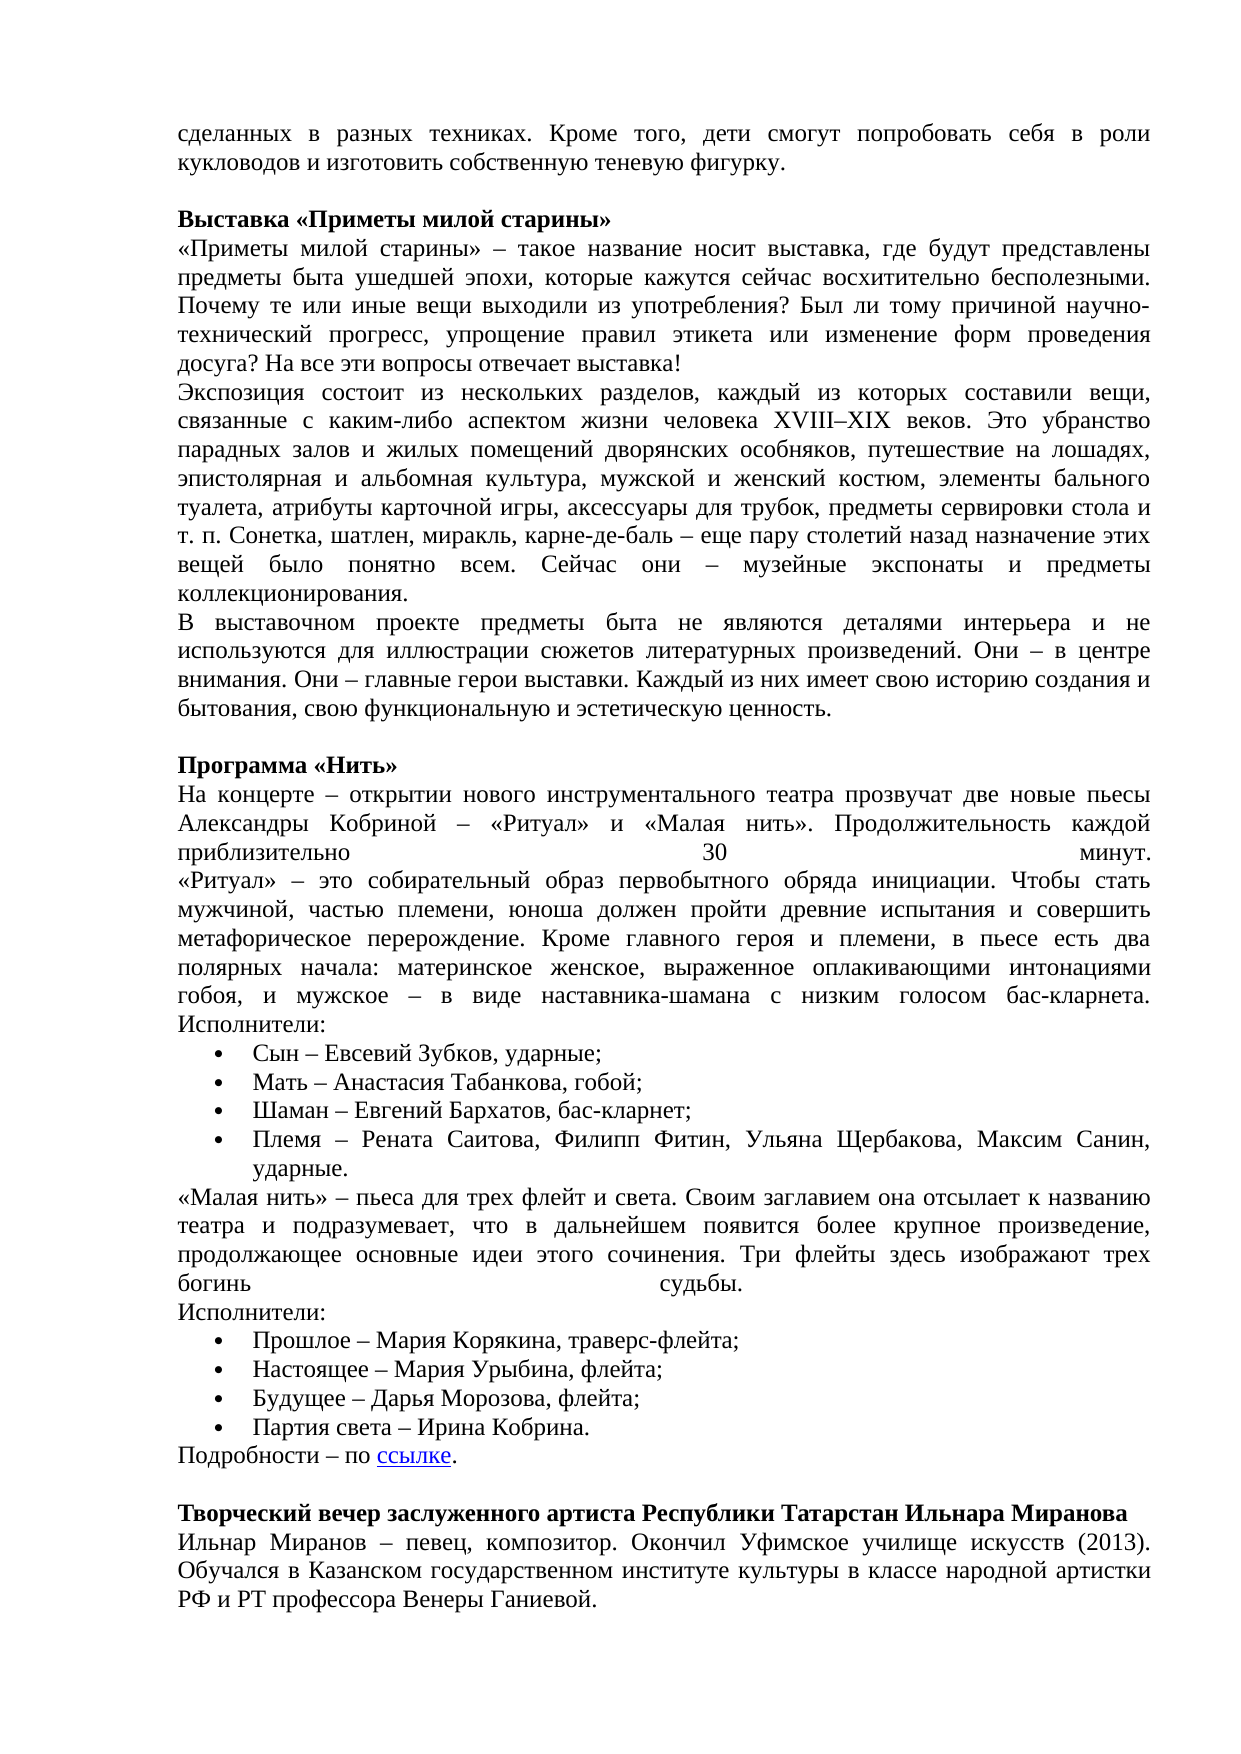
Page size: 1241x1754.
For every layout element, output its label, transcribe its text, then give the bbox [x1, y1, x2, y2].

text Подробности – по ссылке. [177, 1441, 1152, 1469]
text «Малая нить» – пьеса для трех флейт и света. Своим заглавием она отсылает к названию театра и подразумевает, что в дальнейшем появится более крупное произведение, продолжающее основные идеи этого сочинения. Три флейты здесь изображают трех богинь судьбы. Исполнители: [177, 1182, 1152, 1326]
subtitle Программа «Нить» [177, 751, 1152, 779]
list Прошлое – Мария Корякина, траверс-флейта; [215, 1326, 1152, 1354]
subtitle Выставка «Приметы милой старины» [177, 204, 1152, 233]
text В выставочном проекте предметы быта не являются деталями интерьера и не используются для иллюстрации сюжетов литературных произведений. Они – в центре внимания. Они – главные герои выставки. Каждый из них имеет свою историю создания и бытования, свою функциональную и эстетическую ценность. [177, 607, 1152, 722]
list Настоящее – Мария Урыбина, флейта; [215, 1354, 1152, 1383]
list Партия света – Ирина Кобрина. [215, 1412, 1152, 1441]
text На концерте – открытии нового инструментального театра прозвучат две новые пьесы Александры Кобриной – «Ритуал» и «Малая нить». Продолжительность каждой приблизительно 30 минут. «Ритуал» – это собирательный образ первобытного обряда инициации. Чтобы стать мужчиной, частью племени, юноша должен пройти древние испытания и совершить метафорическое перерождение. Кроме главного героя и племени, в пьесе есть два полярных начала: материнское женское, выраженное оплакивающими интонациями гобоя, и мужское – в виде наставника-шамана с низким голосом бас-кларнета. Исполнители: [177, 779, 1152, 1038]
list Шаман – Евгений Бархатов, бас-кларнет; [215, 1096, 1152, 1124]
text «Приметы милой старины» – такое название носит выставка, где будут представлены предметы быта ушедшей эпохи, которые кажутся сейчас восхитительно бесполезными. Почему те или иные вещи выходили из употребления? Был ли тому причиной научно-технический прогресс, упрощение правил этикета или изменение форм проведения досуга? На все эти вопросы отвечает выставка! [177, 233, 1152, 377]
list Племя – Рената Саитова, Филипп Фитин, Ульяна Щербакова, Максим Санин, ударные. [215, 1124, 1152, 1182]
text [177, 118, 1152, 176]
list Мать – Анастасия Табанкова, гобой; [215, 1067, 1152, 1096]
list Будущее – Дарья Морозова, флейта; [215, 1383, 1152, 1412]
subtitle Творческий вечер заслуженного артиста Республики Татарстан Ильнара Миранова [177, 1498, 1152, 1527]
text Экспозиция состоит из нескольких разделов, каждый из которых составили вещи, связанные с каким-либо аспектом жизни человека XVIII–XIX веков. Это убранство парадных залов и жилых помещений дворянских особняков, путешествие на лошадях, эпистолярная и альбомная культура, мужской и женский костюм, элементы бального туалета, атрибуты карточной игры, аксессуары для трубок, предметы сервировки стола и т. п. Сонетка, шатлен, миракль, карне-де-баль – еще пару столетий назад назначение этих вещей было понятно всем. Сейчас они – музейные экспонаты и предметы коллекционирования. [177, 377, 1152, 607]
text Ильнар Миранов – певец, композитор. Окончил Уфимское училище искусств (2013). Обучался в Казанском государственном институте культуры в классе народной артистки РФ и РТ профессора Венеры Ганиевой. [177, 1527, 1152, 1613]
list Сын – Евсевий Зубков, ударные; [215, 1038, 1152, 1067]
